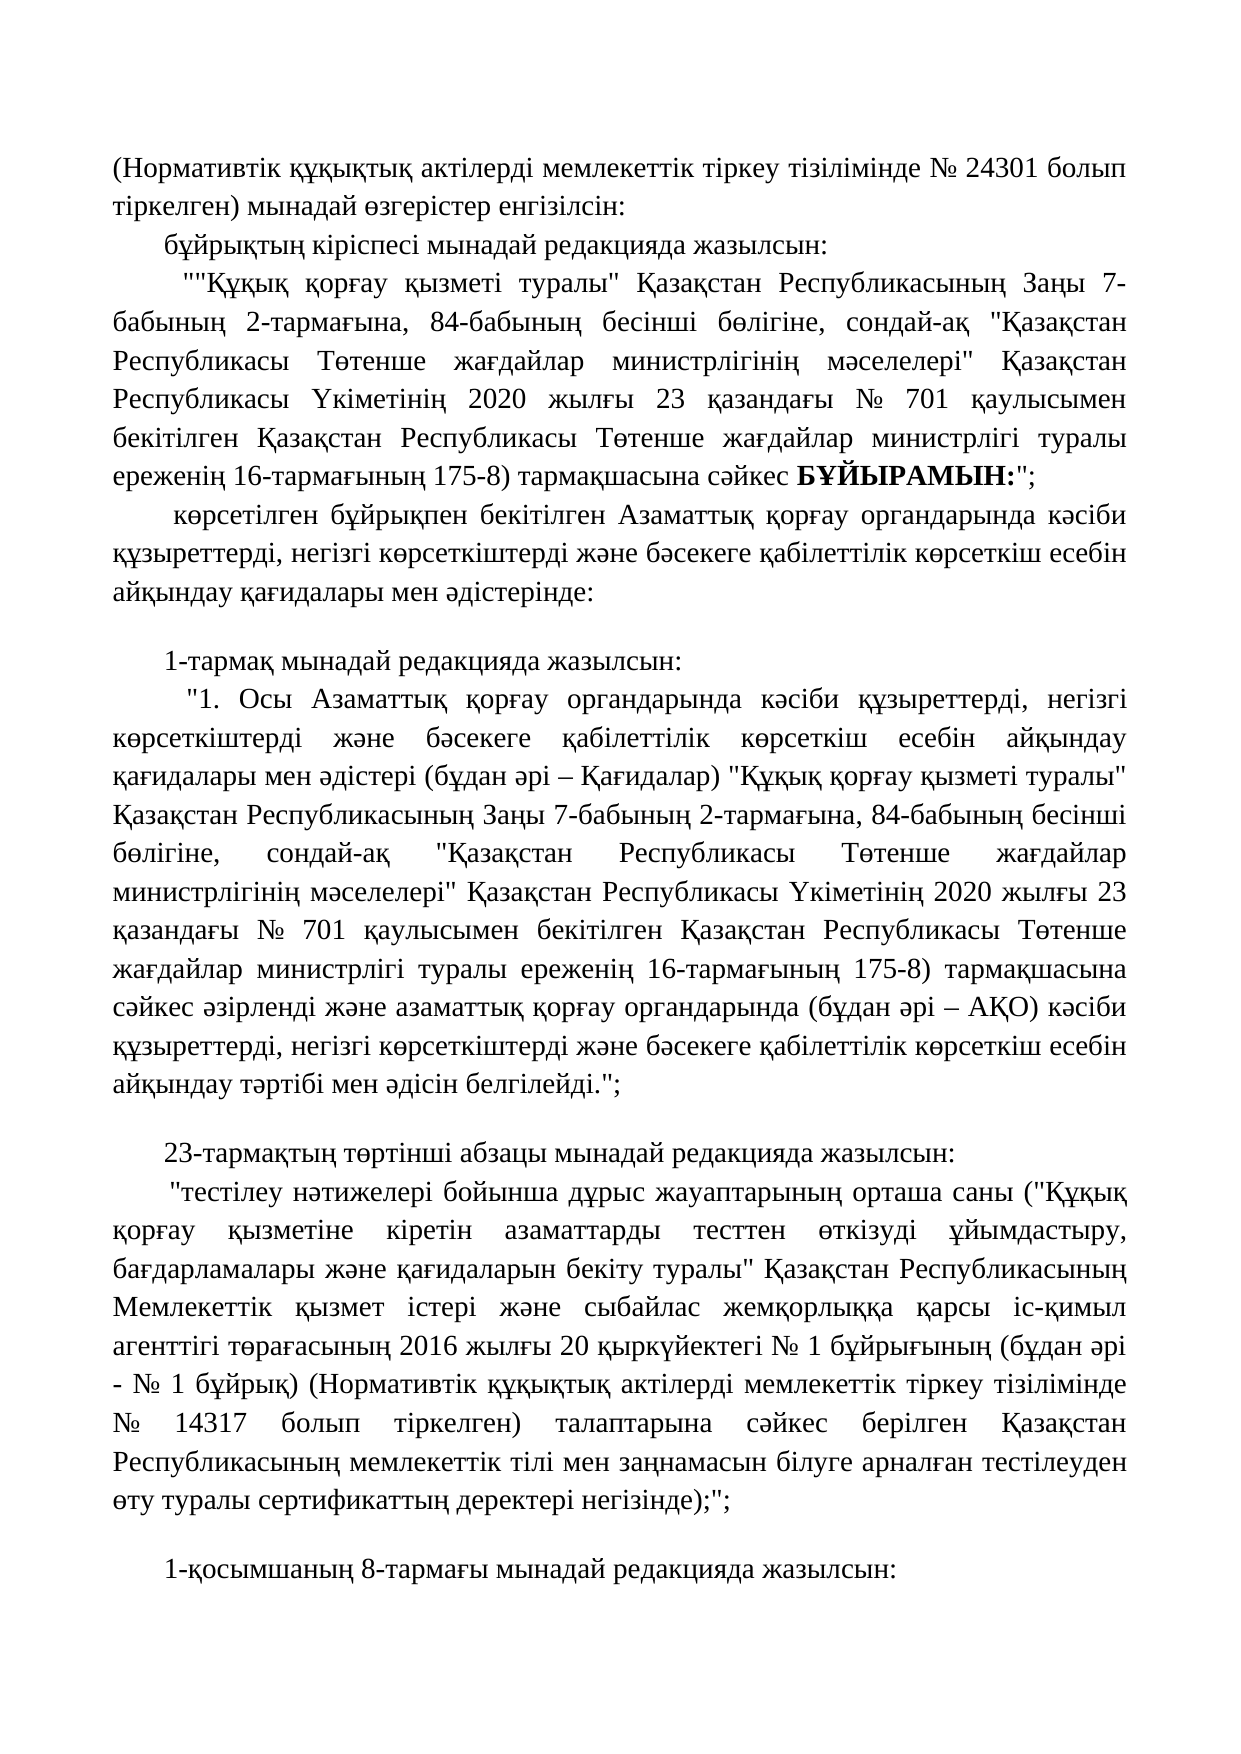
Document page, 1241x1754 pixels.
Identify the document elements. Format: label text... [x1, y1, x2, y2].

text көрсетілген бұйрықпен бекітілген Азаматтық қорғау органдарында кәсіби құзыреттерді, негізгі көрсеткіштерді және бәсекеге қабілеттілік көрсеткіш есебін айқындау қағидалары мен әдістерінде: [112, 497, 1128, 607]
text 1-тармақ мынадай редакцияда жазылсын: [112, 643, 1128, 676]
text бұйрықтың кіріспесі мынадай редакцияда жазылсын: [112, 227, 1128, 261]
text "тестілеу нәтижелері бойынша дұрыс жауаптарының орташа саны ("Құқық қорғау қызметіне кіретін азаматтарды тесттен өткізуді ұйымдастыру, бағдарламалары және қағидаларын бекіту туралы" Қазақстан Республикасының Мемлекеттік қызмет істері және сыбайлас жемқорлыққа қарсы іс-қимыл агенттігі төрағасының 2016 жылғы 20 қыркүйектегі № 1 бұйрығының (бұдан әрі - № 1 бұйрық) (Нормативтік құқықтық актілерді мемлекеттік тіркеу тізілімінде № 14317 болып тіркелген) талаптарына сәйкес берілген Қазақстан Республикасының мемлекеттік тілі мен заңнамасын білуге арналған тестілеуден өту туралы сертификаттың деректері негізінде);"; [112, 1174, 1128, 1516]
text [112, 150, 1128, 222]
text 1-қосымшаның 8-тармағы мынадай редакцияда жазылсын: [112, 1551, 1128, 1584]
text 23-тармақтың төртінші абзацы мынадай редакцияда жазылсын: [112, 1135, 1128, 1169]
text "1. Осы Азаматтық қорғау органдарында кәсіби құзыреттерді, негізгі көрсеткіштерді және бәсекеге қабілеттілік көрсеткіш есебін айқындау қағидалары мен әдістері (бұдан әрі – Қағидалар) "Құқық қорғау қызметі туралы" Қазақстан Республикасының Заңы 7-бабының 2-тармағына, 84-бабының бесінші бөлігіне, сондай-ақ "Қазақстан Республикасы Төтенше жағдайлар министрлігінің мәселелері" Қазақстан Республикасы Үкіметінің 2020 жылғы 23 қазандағы № 701 қаулысымен бекітілген Қазақстан Республикасы Төтенше жағдайлар министрлігі туралы ереженің 16-тармағының 175-8) тармақшасына сәйкес әзірленді және азаматтық қорғау органдарында (бұдан әрі – АҚО) кәсіби құзыреттерді, негізгі көрсеткіштерді және бәсекеге қабілеттілік көрсеткіш есебін айқындау тәртібі мен әдісін белгілейді."; [112, 681, 1128, 1100]
text ""Құқық қорғау қызметі туралы" Қазақстан Республикасының Заңы 7-бабының 2-тармағына, 84-бабының бесінші бөлігіне, сондай-ақ "Қазақстан Республикасы Төтенше жағдайлар министрлігінің мәселелері" Қазақстан Республикасы Үкіметінің 2020 жылғы 23 қазандағы № 701 қаулысымен бекітілген Қазақстан Республикасы Төтенше жағдайлар министрлігі туралы ереженің 16-тармағының 175-8) тармақшасына сәйкес БҰЙЫРАМЫН:"; [112, 266, 1128, 492]
